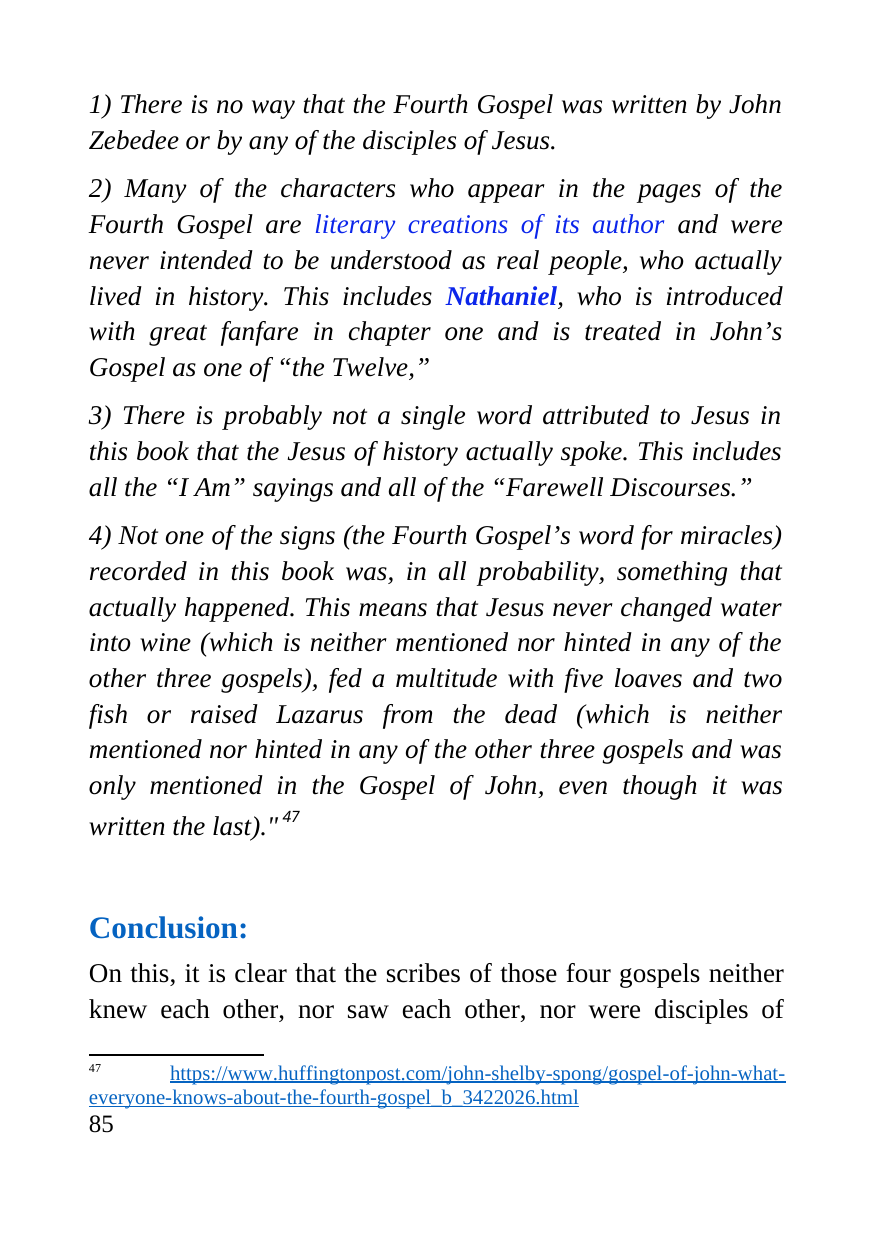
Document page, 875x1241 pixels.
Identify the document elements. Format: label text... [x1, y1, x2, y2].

text 4) Not one of the signs (the Fourth Gospel’s word for miracles) recorded in this book was, in all probability, something that actually happened. This means that Jesus never changed water into wine (which is neither mentioned nor hinted in any of the other three gospels), fed a multitude with five loaves and two fish or raised Lazarus from the dead (which is neither mentioned nor hinted in any of the other three gospels and was only mentioned in the Gospel of John, even though it was written the last)." [89, 519, 785, 843]
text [89, 957, 785, 1024]
text 1) There is no way that the Fourth Gospel was written by John Zebedee or by any of the disciples of Jesus. [89, 89, 785, 156]
text Conclusion: [89, 909, 783, 945]
text 3) There is probably not a single word attributed to Jesus in this book that the Jesus of history actually spoke. This includes all the “I Am” sayings and all of the “Farewell Discourses.” [89, 399, 785, 502]
text 2) Many of the characters who appear in the pages of the Fourth Gospel are literary creations of its author and were never intended to be understood as real people, who actually lived in history. This includes Nathaniel, who is introduced with great fanfare in chapter one and is treated in John’s Gospel as one of “the Twelve,” [89, 173, 785, 382]
